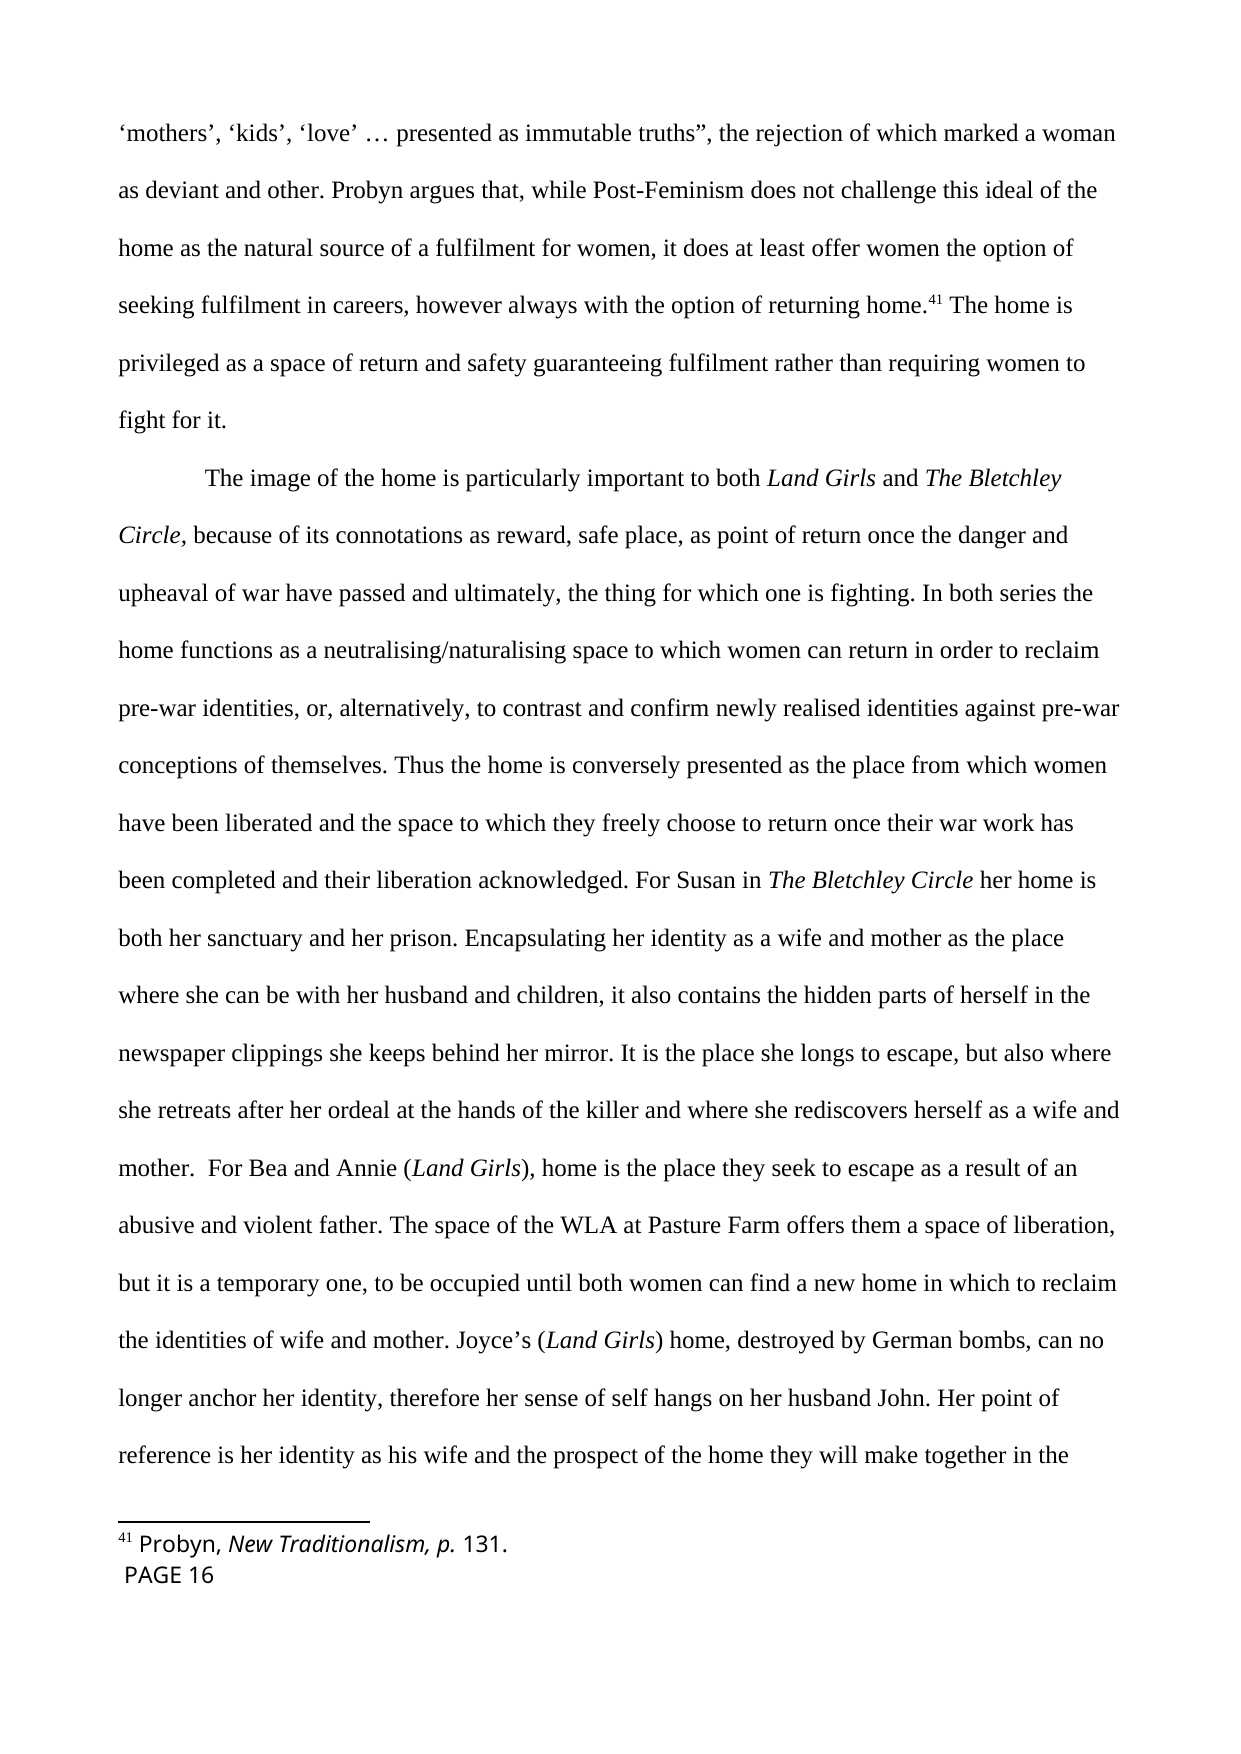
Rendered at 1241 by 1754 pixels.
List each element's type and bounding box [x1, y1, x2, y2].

text [118, 463, 1122, 1469]
text [118, 118, 1122, 434]
